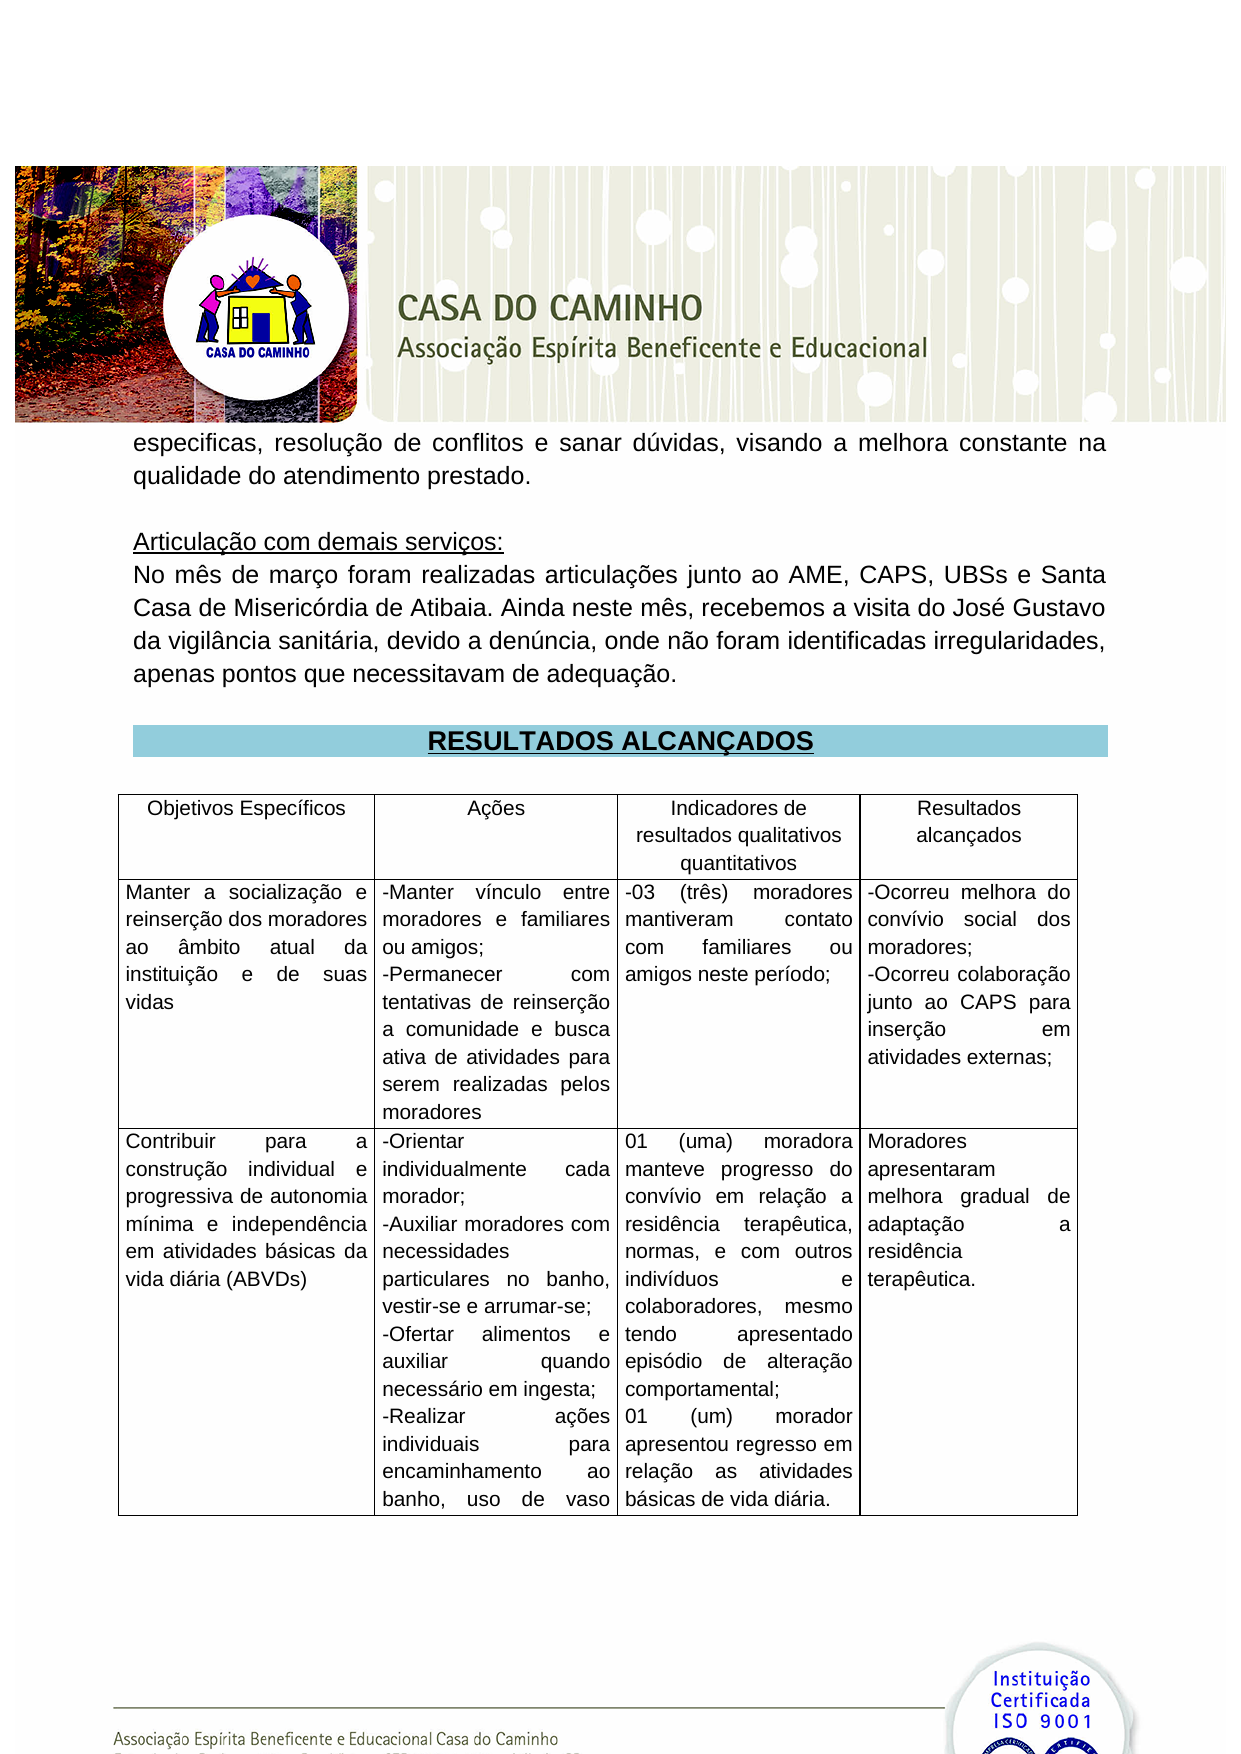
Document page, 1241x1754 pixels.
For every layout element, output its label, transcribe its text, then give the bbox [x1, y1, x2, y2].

table_cell Manter a socialização e reinserção dos moradores ao âmbito atual da instituição e de suas vidas [119, 880, 374, 1128]
table_cell -Ocorreu melhora do convívio social dos moradores; -Ocorreu colaboração junto ao CAPS para inserção em atividades externas; [861, 880, 1077, 1128]
table_header Resultados alcançados [861, 795, 1077, 879]
text RESULTADOS ALCANÇADOS [133, 725, 1108, 757]
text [133, 428, 1108, 490]
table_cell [861, 1129, 1077, 1515]
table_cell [119, 1129, 374, 1515]
table_header Ações [375, 795, 617, 879]
table_header Objetivos Específicos [119, 795, 374, 879]
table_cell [375, 1129, 617, 1515]
table_header Indicadores de resultados qualitativos quantitativos [618, 795, 859, 879]
picture [15, 166, 1226, 1754]
table_cell -Manter vínculo entre moradores e familiares ou amigos; -Permanecer com tentativas de reinserção a comunidade e busca ativa de atividades para serem realizadas pelos moradores [375, 880, 617, 1128]
table_cell -03 (três) moradores mantiveram contato com familiares ou amigos neste período; [618, 880, 859, 1128]
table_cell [618, 1129, 859, 1515]
text No mês de março foram realizadas articulações junto ao AME, CAPS, UBSs e Santa Casa de Misericórdia de Atibaia. Ainda neste mês, recebemos a visita do José Gustavo da vigilância sanitária, devido a denúncia, onde não foram identificadas irregularidades, apenas pontos que necessitavam de adequação. [133, 560, 1108, 688]
text Articulação com demais serviços: [133, 527, 1108, 556]
